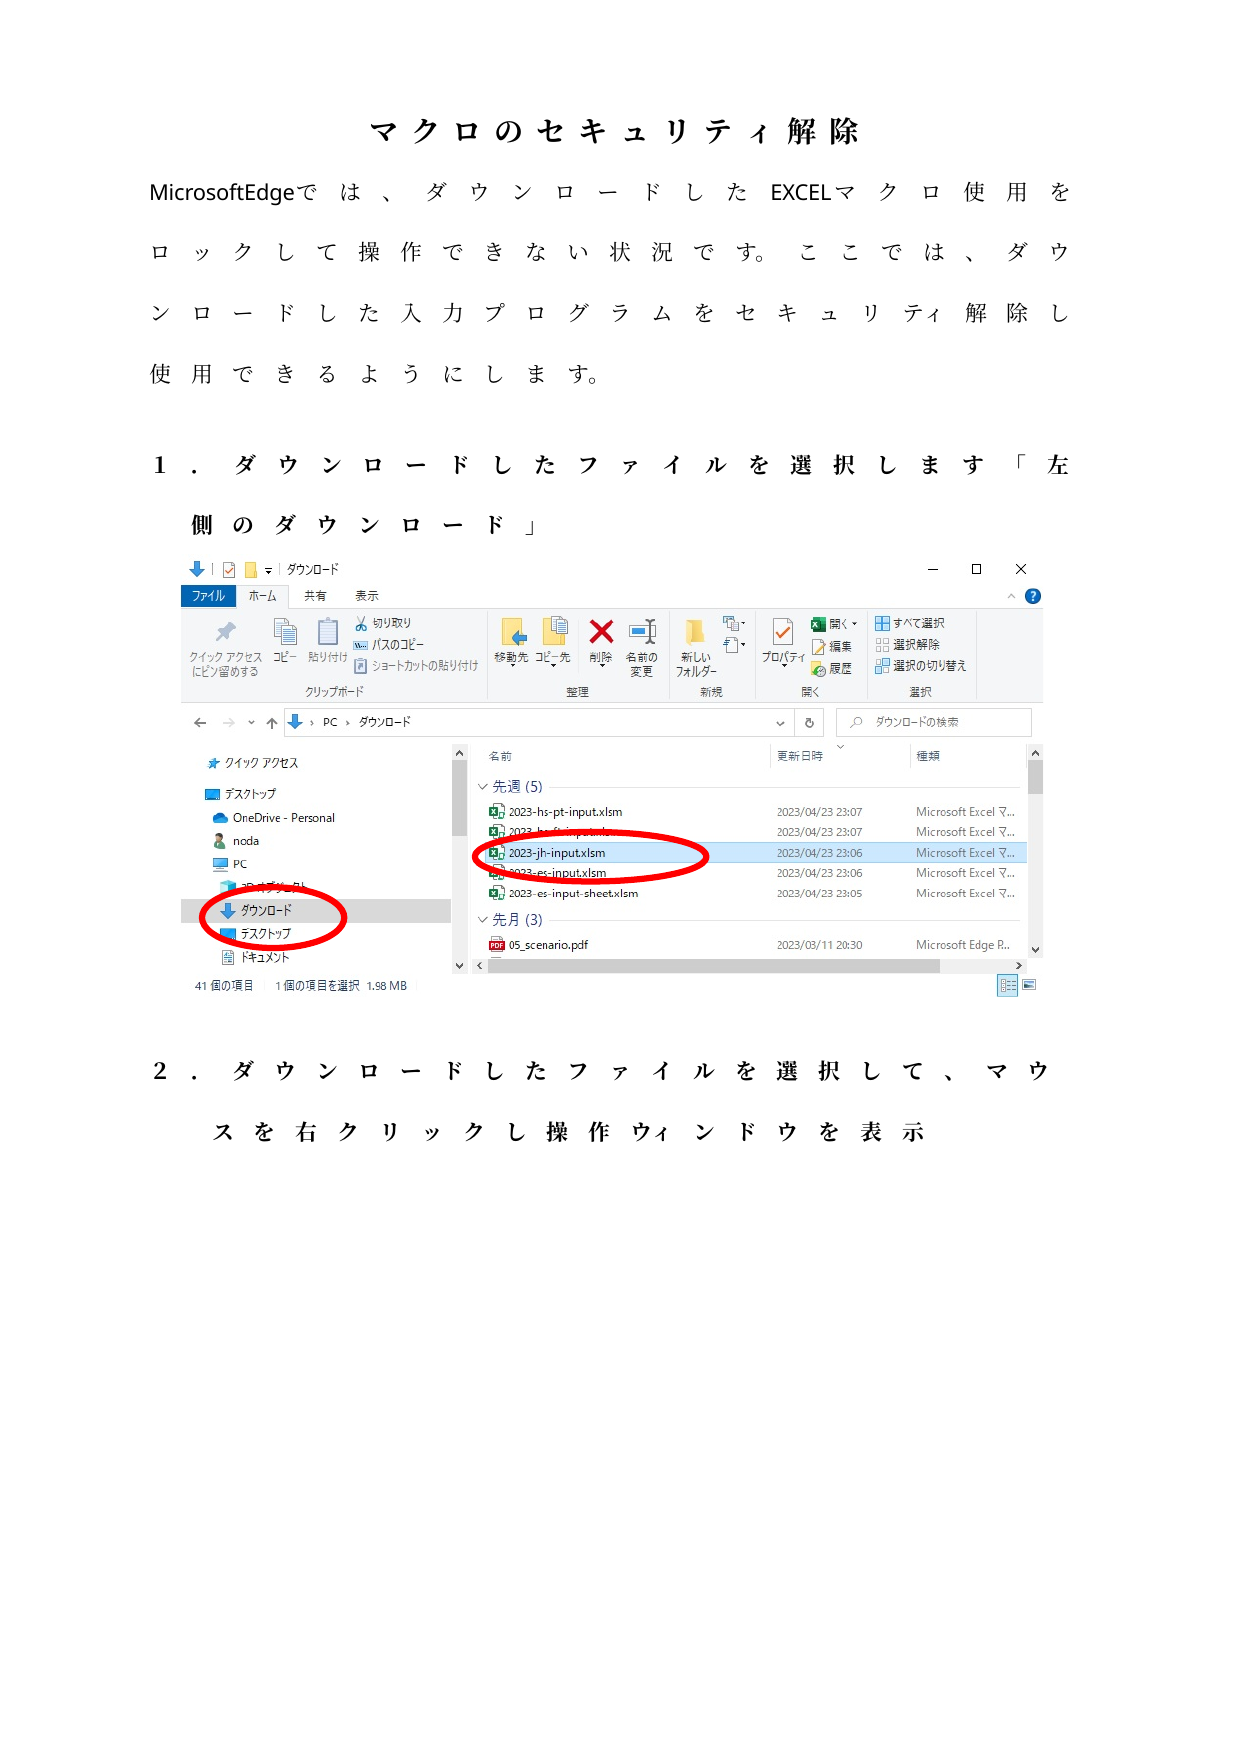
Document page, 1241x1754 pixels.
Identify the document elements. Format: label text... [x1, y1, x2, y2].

text １．ダウンロードしたファイルを選択します「左側のダウンロード」 [149, 433, 1091, 554]
text ２．ダウンロードしたファイルを選択して、マウスを右クリックし操作ウィンドウを表示 [149, 1039, 1091, 1161]
text MicrosoftEdgeでは、ダウンロードしたEXCELマクロ使用をロックして操作できない状況です。ここでは、ダウンロードした入力プログラムをセキュリティ解除し使用できるようにします。 [149, 160, 1091, 403]
picture [180, 554, 1044, 997]
text マクロのセキュリティ解除 [149, 100, 1091, 160]
